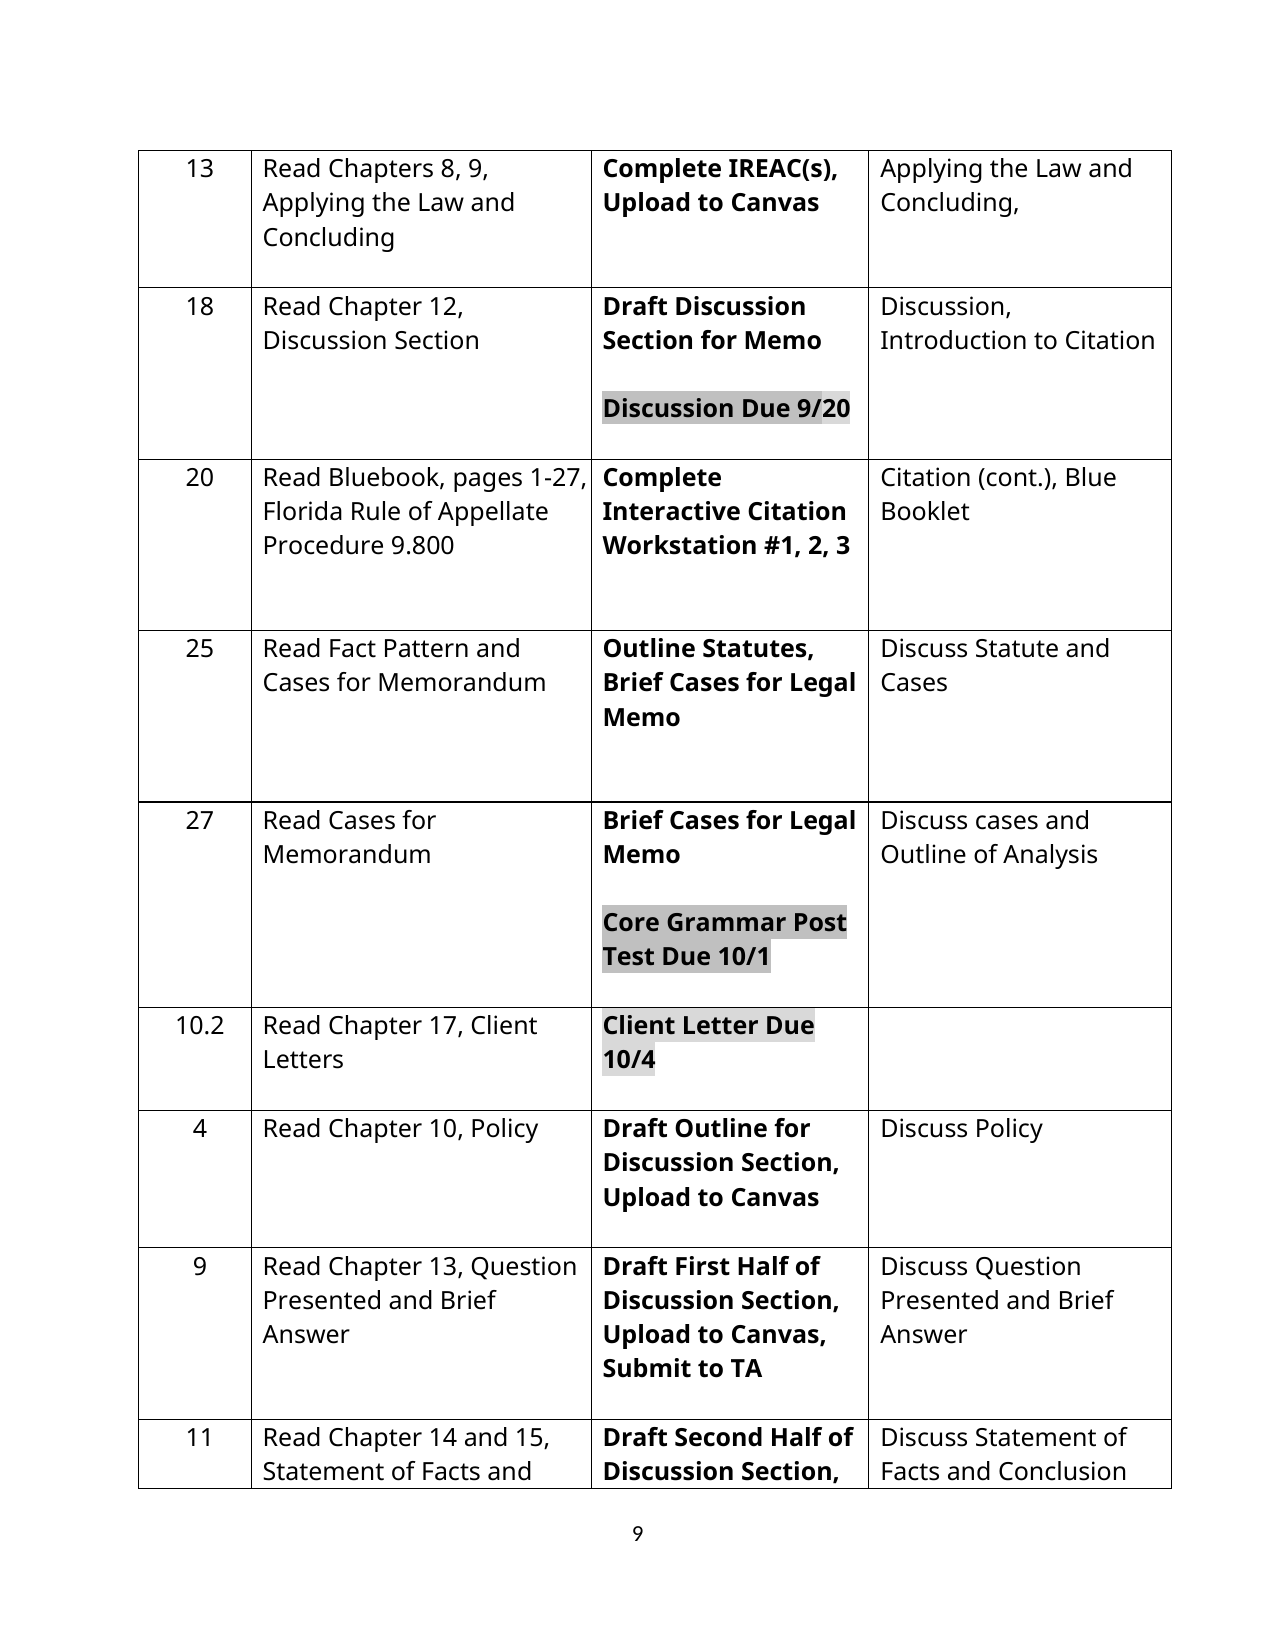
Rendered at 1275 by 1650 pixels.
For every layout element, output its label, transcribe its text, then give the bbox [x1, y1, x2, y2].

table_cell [592, 1420, 868, 1488]
table_cell Read Chapter 12, Discussion Section [252, 288, 591, 459]
table_cell Read Fact Pattern and Cases for Memorandum [252, 631, 591, 801]
table_cell 10.2 [139, 1008, 251, 1110]
table_cell Discussion, Introduction to Citation [869, 288, 1171, 459]
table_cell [869, 1420, 1171, 1488]
table_cell 11 [139, 1420, 251, 1488]
table_cell Discuss Statute and Cases [869, 631, 1171, 801]
table_cell 4 [139, 1111, 251, 1247]
table_cell Draft Discussion Section for Memo Discussion Due 9/20 [592, 288, 868, 459]
table_cell Read Bluebook, pages 1-27, Florida Rule of Appellate Procedure 9.800 [252, 460, 591, 630]
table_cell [252, 1420, 591, 1488]
table_cell Client Letter Due 10/4 [592, 1008, 868, 1110]
table_cell Discuss Policy [869, 1111, 1171, 1247]
table_cell 20 [139, 460, 251, 630]
table_cell Discuss cases and Outline of Analysis [869, 803, 1171, 1007]
table_header Read Chapters 8, 9, Applying the Law and Concluding [252, 151, 591, 287]
table_cell Draft First Half of Discussion Section, Upload to Canvas, Submit to TA [592, 1248, 868, 1419]
table_cell Draft Outline for Discussion Section, Upload to Canvas [592, 1111, 868, 1247]
table_cell Read Cases for Memorandum [252, 803, 591, 1007]
table_cell 18 [139, 288, 251, 459]
table_cell [869, 1008, 1171, 1110]
table_cell 25 [139, 631, 251, 801]
table_cell Read Chapter 17, Client Letters [252, 1008, 591, 1110]
table_cell Brief Cases for Legal Memo Core Grammar Post Test Due 10/1 [592, 803, 868, 1007]
table_cell Complete Interactive Citation Workstation #1, 2, 3 [592, 460, 868, 630]
table_cell Citation (cont.), Blue Booklet [869, 460, 1171, 630]
table_cell Discuss Question Presented and Brief Answer [869, 1248, 1171, 1419]
table_cell Read Chapter 10, Policy [252, 1111, 591, 1247]
table_cell Read Chapter 13, Question Presented and Brief Answer [252, 1248, 591, 1419]
table_cell 27 [139, 803, 251, 1007]
table_cell Outline Statutes, Brief Cases for Legal Memo [592, 631, 868, 801]
table_header Complete IREAC(s), Upload to Canvas [592, 151, 868, 287]
table_header Applying the Law and Concluding, [869, 151, 1171, 287]
table_header 13 [139, 151, 251, 287]
table_cell 9 [139, 1248, 251, 1419]
